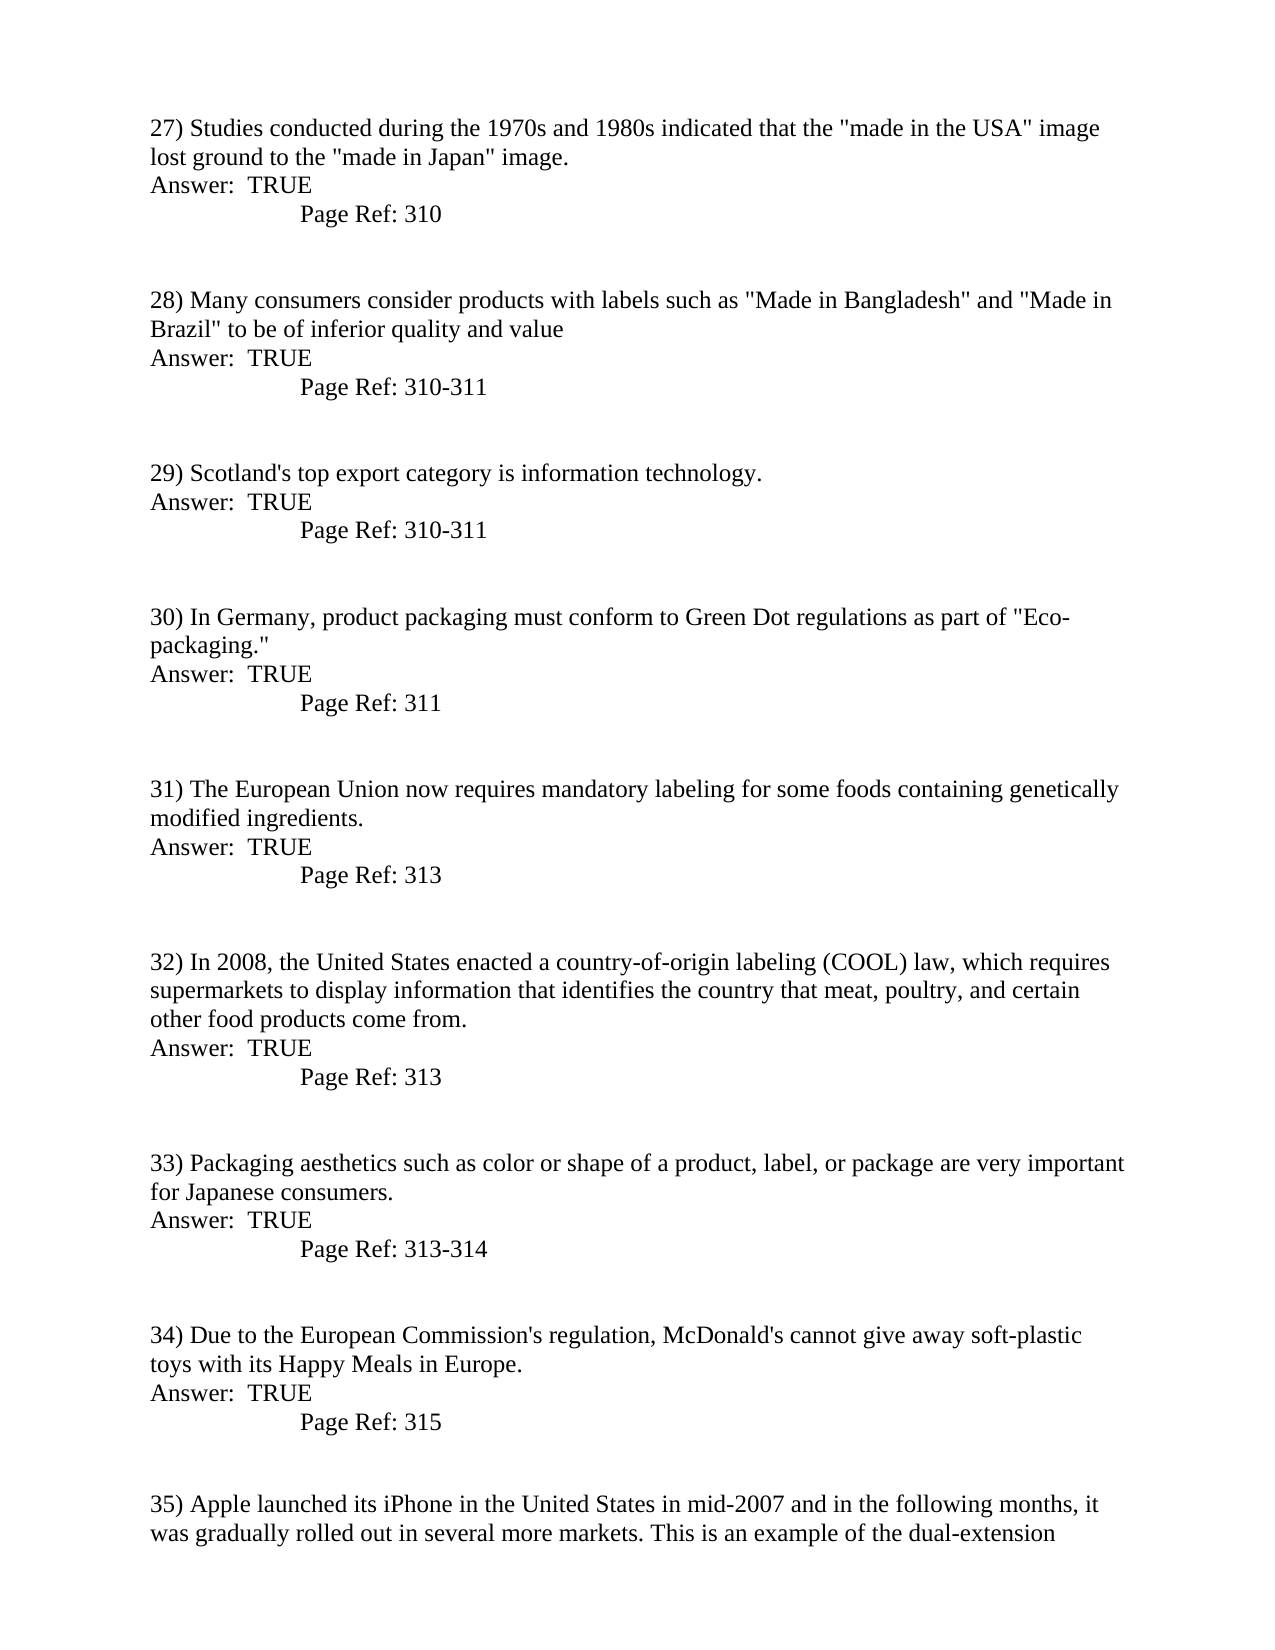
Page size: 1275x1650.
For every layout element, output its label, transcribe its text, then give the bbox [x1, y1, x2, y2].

text 27) Studies conducted during the 1970s and 1980s indicated that the "made in the " image lost ground to the "made in " image. [150, 113, 1125, 170]
text Page Ref: 310-311 [150, 515, 1125, 544]
text 29) 's top export category is information technology. [150, 458, 1125, 487]
text Answer: [150, 1378, 1125, 1407]
text 34) Due to the European Commission's regulation, McDonald's cannot give away soft-plastic toys with its Happy Meals in . [150, 1320, 1125, 1378]
text Page Ref: 310 [150, 199, 1125, 228]
text 31) The European Union now requires mandatory labeling for some foods containing genetically modified ingredients. [150, 774, 1125, 832]
text Page Ref: 313-314 [150, 1234, 1125, 1263]
text 28) Many consumers consider products with labels such as "Made in " and "Made in " to be of inferior quality and value [150, 285, 1125, 343]
text Answer: [150, 343, 1125, 372]
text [150, 1489, 1125, 1547]
text Answer: [150, 832, 1125, 860]
text 30) In , product packaging must conform to Green Dot regulations as part of "Eco-packaging." [150, 602, 1125, 659]
text 33) Packaging aesthetics such as color or shape of a product, label, or package are very important for Japanese consumers. [150, 1148, 1125, 1205]
text Page Ref: 310-311 [150, 372, 1125, 400]
text Answer: [150, 170, 1125, 199]
text Page Ref: 311 [150, 688, 1125, 717]
text 32) In 2008, the enacted a country-of-origin labeling () law, which requires supermarkets to display information that identifies the country that meat, poultry, and certain other food products come from. [150, 947, 1125, 1033]
text Answer: [150, 1033, 1125, 1062]
text Answer: [150, 487, 1125, 515]
text Answer: [150, 1205, 1125, 1234]
text Page Ref: 313 [150, 1062, 1125, 1090]
text Answer: [150, 659, 1125, 688]
text Page Ref: 315 [150, 1407, 1125, 1435]
text Page Ref: 313 [150, 860, 1125, 889]
